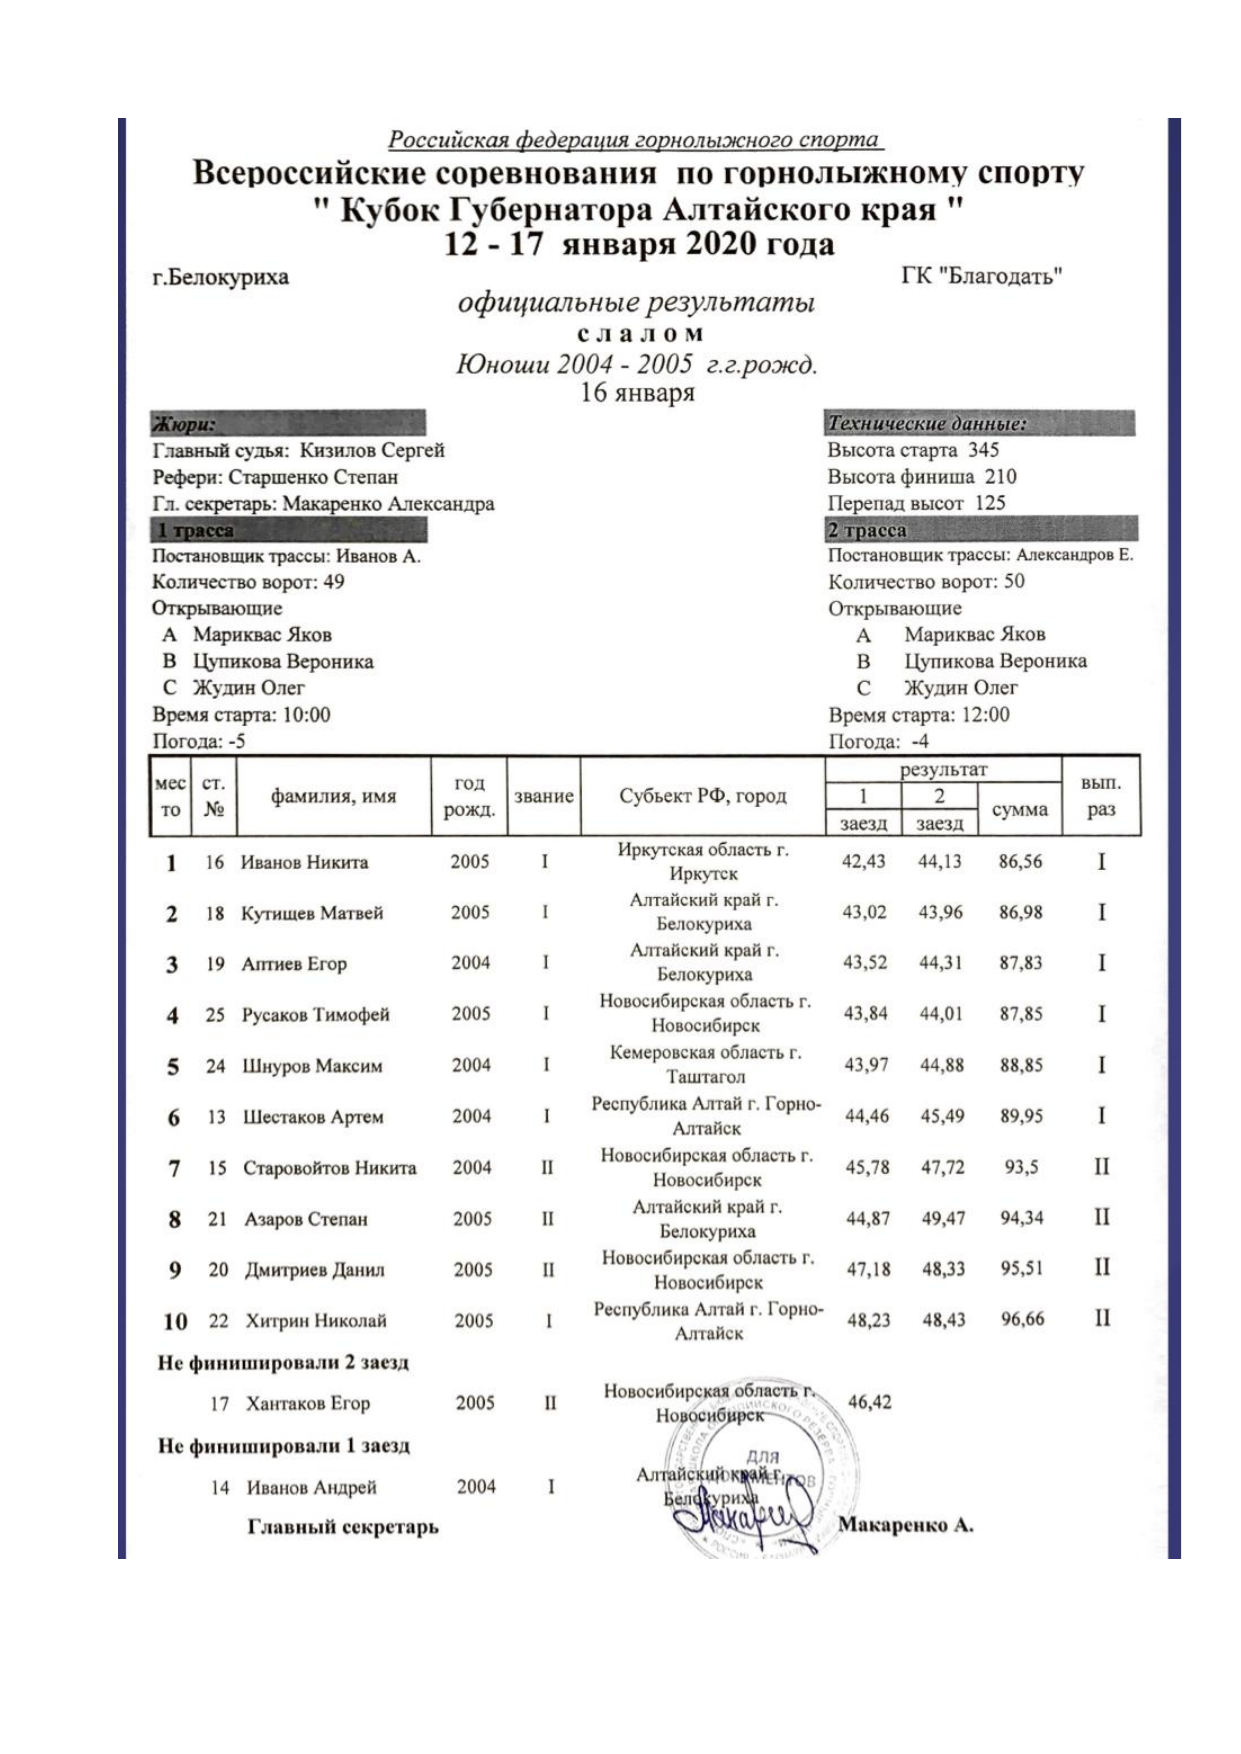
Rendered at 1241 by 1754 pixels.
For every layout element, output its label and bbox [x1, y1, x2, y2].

picture [118, 118, 1182, 1559]
